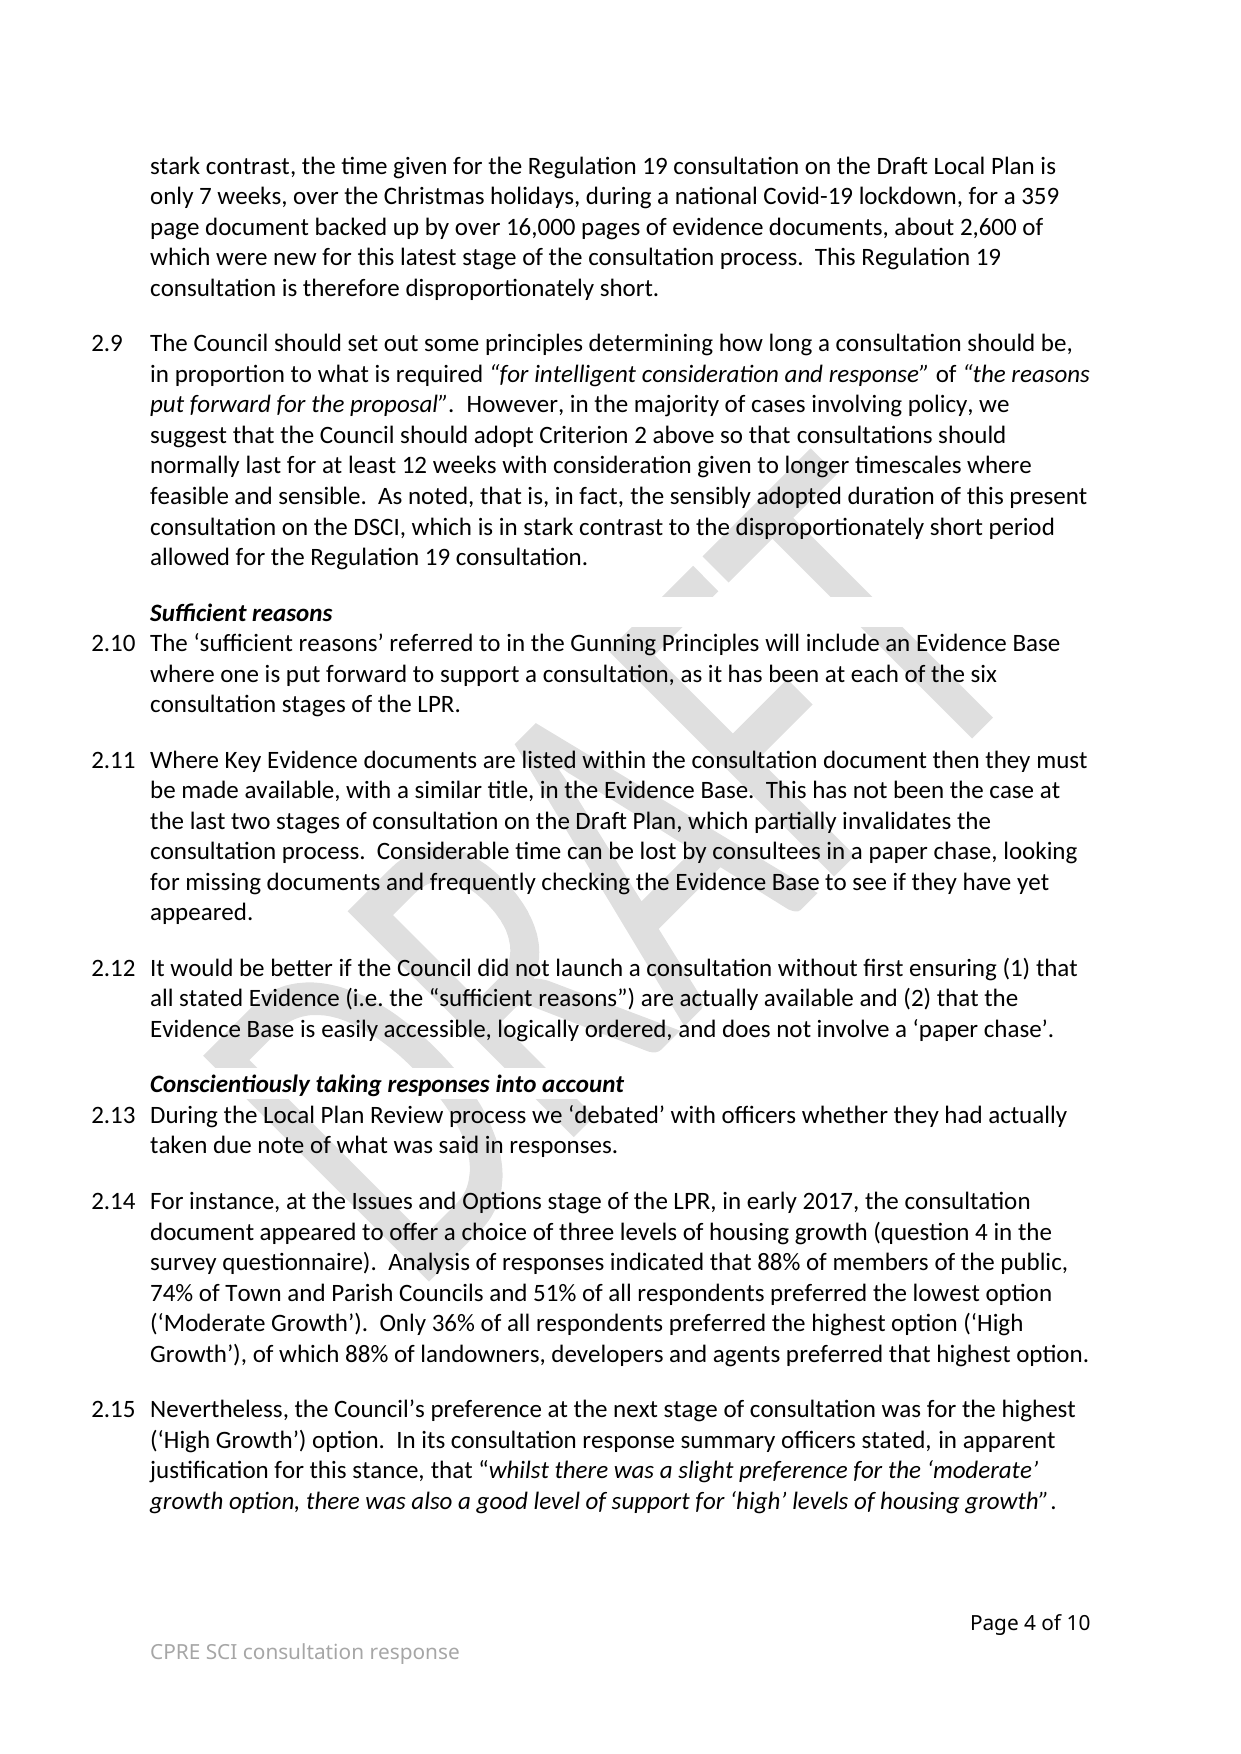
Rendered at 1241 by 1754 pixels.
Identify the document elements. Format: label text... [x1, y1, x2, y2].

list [91, 150, 1090, 303]
list Where Key Evidence documents are listed within the consultation document then they must be made available, with a similar title, in the Evidence Base. This has not been the case at the last two stages of consultation on the Draft Plan, which partially invalidates the consultation process. Considerable time can be lost by consultees in a paper chase, looking for missing documents and frequently checking the Evidence Base to see if they have yet appeared. [91, 744, 1090, 927]
list For instance, at the Issues and Options stage of the LPR, in early 2017, the consultation document appeared to offer a choice of three levels of housing growth (question 4 in the survey questionnaire). Analysis of responses indicated that 88% of members of the public, 74% of Town and Parish Councils and 51% of all respondents preferred the lowest option (‘Moderate Growth’). Only 36% of all respondents preferred the highest option (‘High Growth’), of which 88% of landowners, developers and agents preferred that highest option. [91, 1185, 1090, 1368]
text Conscientiously taking responses into account [150, 1068, 1090, 1099]
list It would be better if the Council did not launch a consultation without first ensuring (1) that all stated Evidence (i.e. the “sufficient reasons”) are actually available and (2) that the Evidence Base is easily accessible, logically ordered, and does not involve a ‘paper chase’. [91, 952, 1090, 1043]
list The ‘sufficient reasons’ referred to in the Gunning Principles will include an Evidence Base where one is put forward to support a consultation, as it has been at each of the six consultation stages of the LPR. [91, 627, 1090, 719]
list The Council should set out some principles determining how long a consultation should be, in proportion to what is required “for intelligent consideration and response” of “the reasons put forward for the proposal”. However, in the majority of cases involving policy, we suggest that the Council should adopt Criterion 2 above so that consultations should normally last for at least 12 weeks with consideration given to longer timescales where feasible and sensible. As noted, that is, in fact, the sensibly adopted duration of this present consultation on the DSCI, which is in stark contrast to the disproportionately short period allowed for the Regulation 19 consultation. [91, 328, 1090, 572]
text Sufficient reasons [150, 597, 1090, 627]
list During the Local Plan Review process we ‘debated’ with officers whether they had actually taken due note of what was said in responses. [91, 1099, 1090, 1160]
list Nevertheless, the Council’s preference at the next stage of consultation was for the highest (‘High Growth’) option. In its consultation response summary officers stated, in apparent justification for this stance, that “whilst there was a slight preference for the ‘moderate’ growth option, there was also a good level of support for ‘high’ levels of housing growth”. [91, 1393, 1090, 1515]
